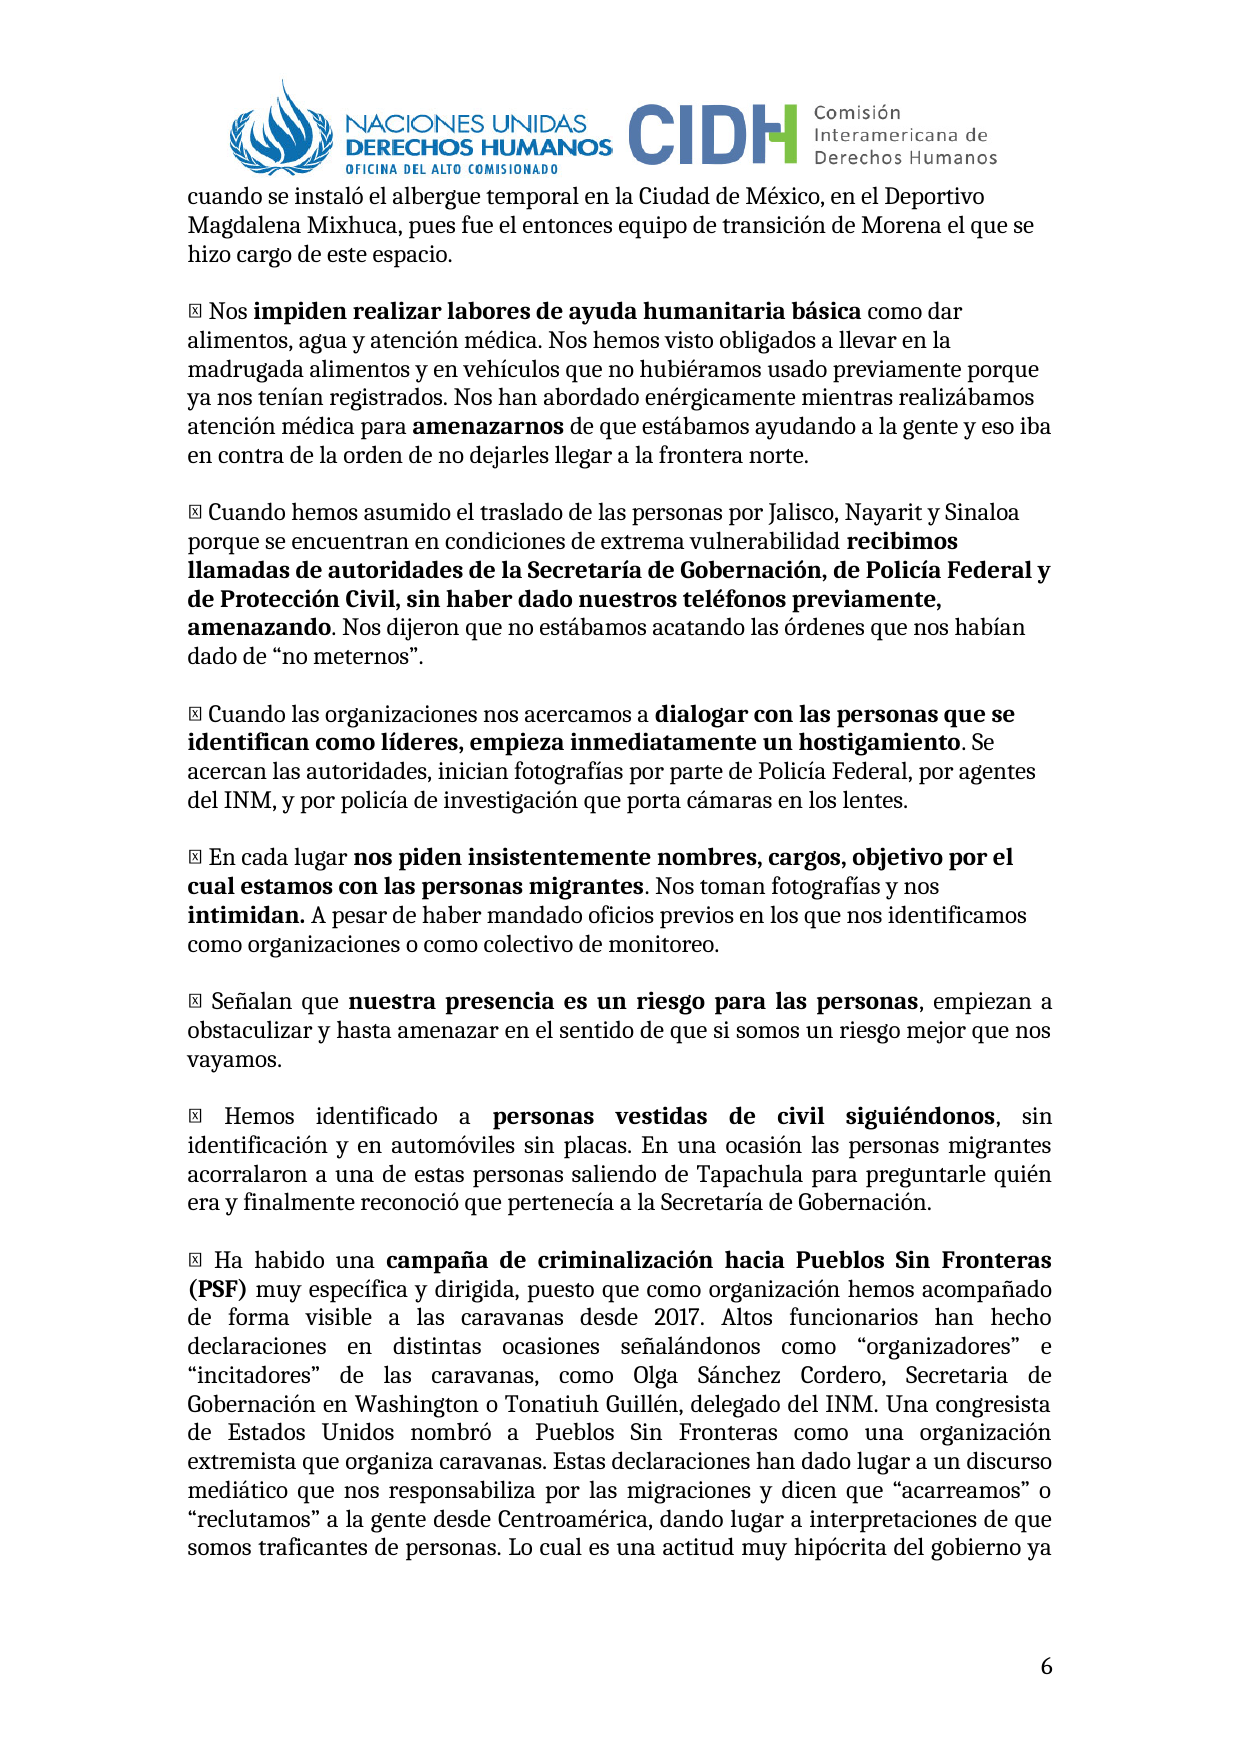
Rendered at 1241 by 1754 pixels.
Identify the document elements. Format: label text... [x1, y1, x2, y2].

text  Señalan que nuestra presencia es un riesgo para las personas, empiezan a obstaculizar y hasta amenazar en el sentido de que si somos un riesgo mejor que nos vayamos. [187, 987, 1053, 1073]
picture [226, 73, 1014, 182]
text  Hemos identificado a personas vestidas de civil siguiéndonos, sin identificación y en automóviles sin placas. En una ocasión las personas migrantes acorralaron a una de estas personas saliendo de Tapachula para preguntarle quién era y finalmente reconoció que pertenecía a la Secretaría de Gobernación. [187, 1102, 1053, 1217]
text  Cuando hemos asumido el traslado de las personas por Jalisco, Nayarit y Sinaloa porque se encuentran en condiciones de extrema vulnerabilidad recibimos llamadas de autoridades de la Secretaría de Gobernación, de Policía Federal y de Protección Civil, sin haber dado nuestros teléfonos previamente, amenazando. Nos dijeron que no estábamos acatando las órdenes que nos habían dado de “no meternos”. [187, 498, 1053, 671]
text  En cada lugar nos piden insistentemente nombres, cargos, objetivo por el cual estamos con las personas migrantes. Nos toman fotografías y nos intimidan. A pesar de haber mandado oficios previos en los que nos identificamos como organizaciones o como colectivo de monitoreo. [187, 843, 1053, 958]
text  Nos impiden realizar labores de ayuda humanitaria básica como dar alimentos, agua y atención médica. Nos hemos visto obligados a llevar en la madrugada alimentos y en vehículos que no hubiéramos usado previamente porque ya nos tenían registrados. Nos han abordado enérgicamente mientras realizábamos atención médica para amenazarnos de que estábamos ayudando a la gente y eso iba en contra de la orden de no dejarles llegar a la frontera norte. [187, 297, 1053, 469]
text  Cuando las organizaciones nos acercamos a dialogar con las personas que se identifican como líderes, empieza inmediatamente un hostigamiento. Se acercan las autoridades, inician fotografías por parte de Policía Federal, por agentes del INM, y por policía de investigación que porta cámaras en los lentes. [187, 699, 1053, 814]
